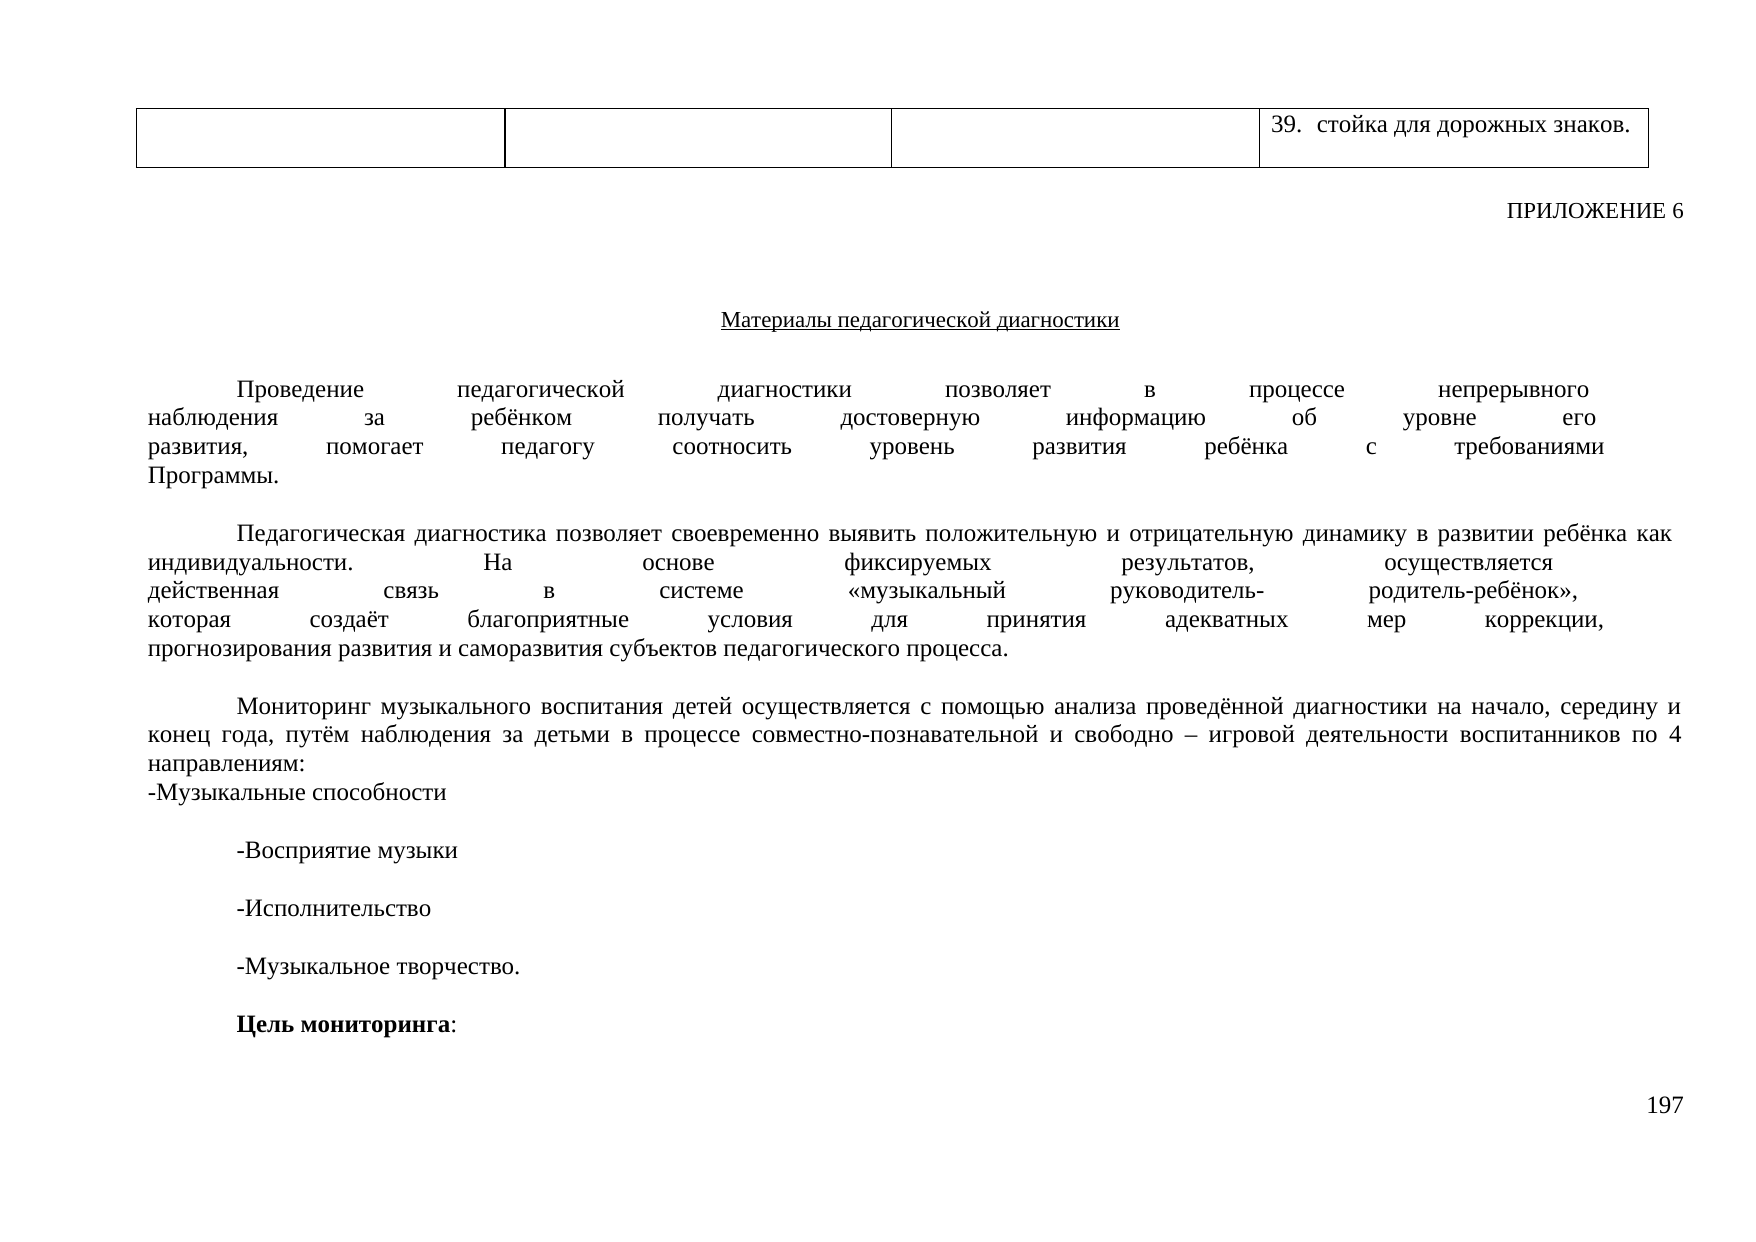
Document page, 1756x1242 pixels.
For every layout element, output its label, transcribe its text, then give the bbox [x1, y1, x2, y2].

text -Исполнительство [148, 893, 1683, 922]
text Цель мониторинга: [148, 1009, 1683, 1037]
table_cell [137, 109, 504, 167]
text -Восприятие музыки [148, 835, 1683, 864]
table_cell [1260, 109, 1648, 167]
text -Музыкальное творчество. [148, 951, 1683, 979]
text ПРИЛОЖЕНИЕ 6 [148, 197, 1683, 224]
text Проведение педагогической диагностики позволяет в процессе непрерывного наблюдения за ребёнком получать достоверную информацию об уровне его развития, помогает педагогу соотносить уровень развития ребёнка с требованиями Программы. [148, 374, 1683, 489]
text Педагогическая диагностика позволяет своевременно выявить положительную и отрицательную динамику в развитии ребёнка как индивидуальности. На основе фиксируемых результатов, осуществляется действенная связь в системе «музыкальный руководитель- родитель-ребёнок», которая создаёт благоприятные условия для принятия адекватных мер коррекции, прогнозирования развития и саморазвития субъектов педагогического процесса. [148, 518, 1683, 662]
text Материалы педагогической диагностики [720, 306, 1120, 329]
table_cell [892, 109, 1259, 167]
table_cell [506, 109, 891, 167]
text Мониторинг музыкального воспитания детей осуществляется с помощью анализа проведённой диагностики на начало, середину и конец года, путём наблюдения за детьми в процессе совместно-познавательной и свободно – игровой деятельности воспитанников по 4 направлениям: -Музыкальные способности [148, 691, 1683, 806]
